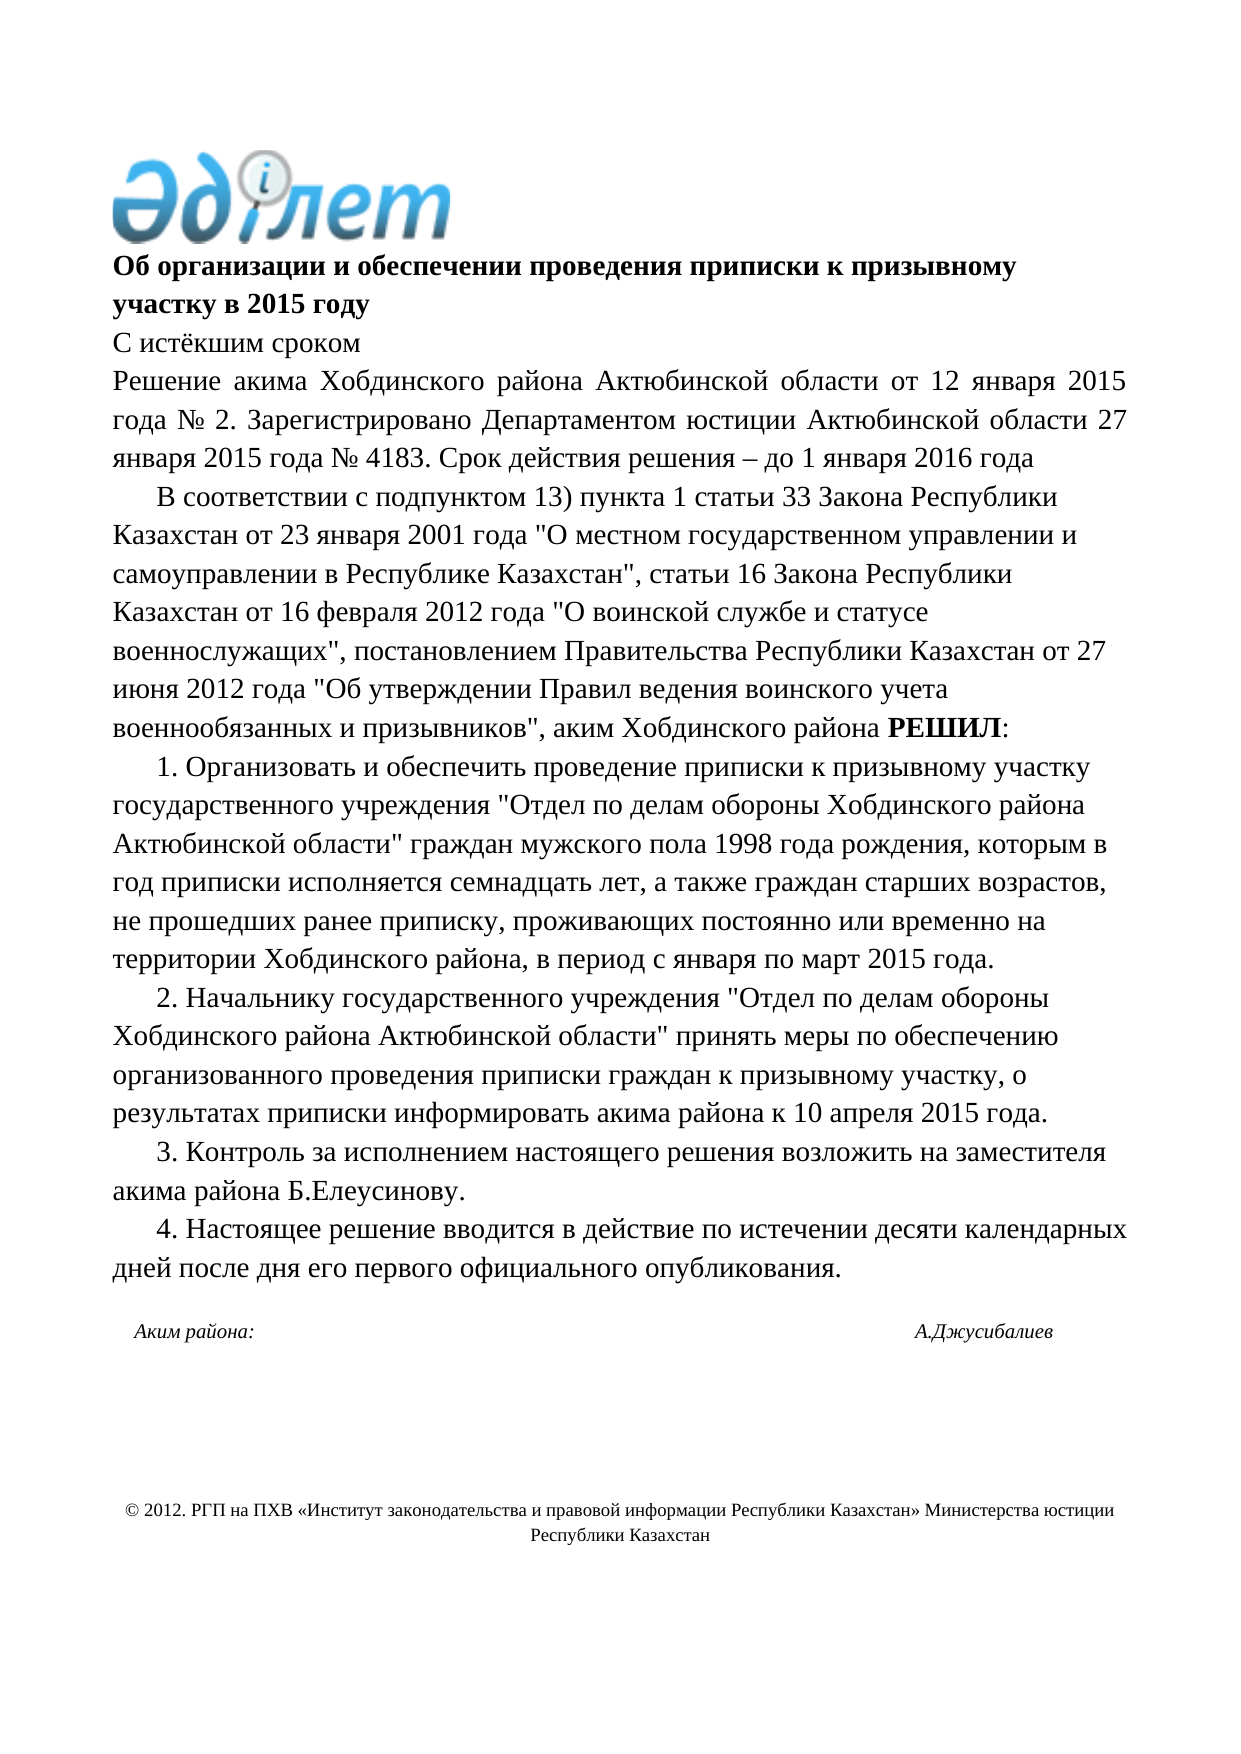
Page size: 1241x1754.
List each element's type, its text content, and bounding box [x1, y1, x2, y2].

picture [112, 150, 451, 244]
text Решение акима Хобдинского района Актюбинской области от 12 января 2015 года № 2. Зарегистрировано Департаментом юстиции Актюбинской области 27 января 2015 года № 4183. Срок действия решения – до 1 января 2016 года [112, 363, 1128, 474]
text Об организации и обеспечении проведения приписки к призывному участку в 2015 году [112, 248, 1128, 320]
text В соответствии с подпунктом 13) пункта 1 статьи 33 Закона Республики Казахстан от 23 января 2001 года "О местном государственном управлении и самоуправлении в Республике Казахстан", статьи 16 Закона Республики Казахстан от 16 февраля 2012 года "О воинской службе и статусе военнослужащих", постановлением Правительства Республики Казахстан от 27 июня 2012 года "Об утверждении Правил ведения воинского учета военнообязанных и призывников", аким Хобдинского района РЕШИЛ: 1. Организовать и обеспечить проведение приписки к призывному участку государственного учреждения "Отдел по делам обороны Хобдинского района Актюбинской области" граждан мужского пола 1998 года рождения, которым в год приписки исполняется семнадцать лет, а также граждан старших возрастов, не прошедших ранее приписку, проживающих постоянно или временно на территории Хобдинского района, в период с января по март 2015 года. 2. Начальнику государственного учреждения "Отдел по делам обороны Хобдинского района Актюбинской области" принять меры по обеспечению организованного проведения приписки граждан к призывному участку, о результатах приписки информировать акима района к 10 апреля 2015 года. 3. Контроль за исполнением настоящего решения возложить на заместителя акима района Б.Елеусинову. 4. Настоящее решение вводится в действие по истечении десяти календарных дней после дня его первого официального опубликования. [112, 479, 1128, 1313]
table_header Аким района: [101, 1317, 913, 1348]
text С истёкшим сроком [112, 325, 1128, 358]
text © 2012. РГП на ПХВ «Институт законодательства и правовой информации Республики Казахстан» Министерства юстиции Республики Казахстан [112, 1499, 1128, 1546]
table_header А.Джусибалиев [913, 1317, 1240, 1348]
